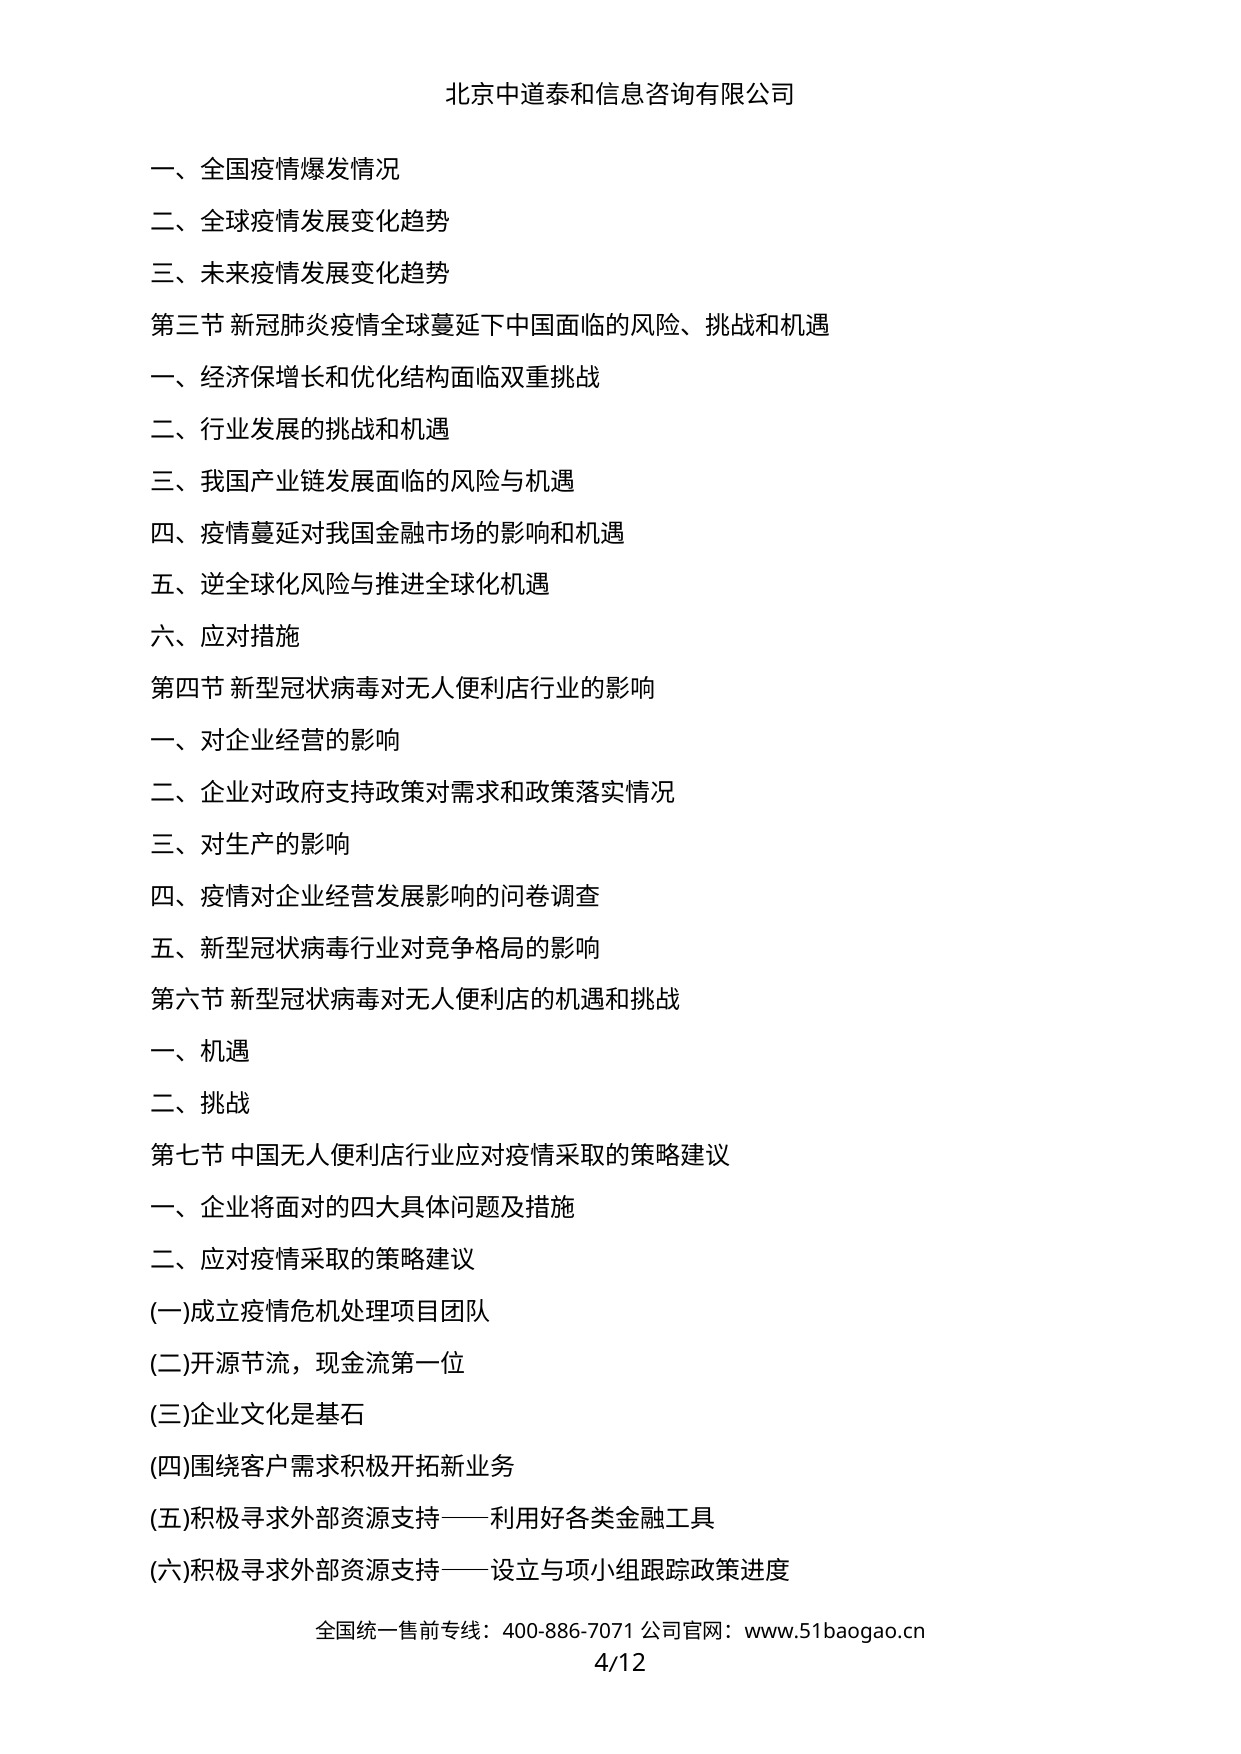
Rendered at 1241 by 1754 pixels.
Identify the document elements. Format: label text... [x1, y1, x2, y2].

text 三、未来疫情发展变化趋势 [150, 254, 1090, 290]
text 二、企业对政府支持政策对需求和政策落实情况 [150, 772, 1090, 809]
text 四、疫情蔓延对我国金融市场的影响和机遇 [150, 513, 1090, 549]
text 三、我国产业链发展面临的风险与机遇 [150, 461, 1090, 497]
text 一、经济保增长和优化结构面临双重挑战 [150, 357, 1090, 394]
text 二、行业发展的挑战和机遇 [150, 409, 1090, 446]
text (三)企业文化是基石 [150, 1395, 1090, 1431]
text (五)积极寻求外部资源支持——利用好各类金融工具 [150, 1499, 1090, 1535]
text 四、疫情对企业经营发展影响的问卷调查 [150, 876, 1090, 912]
text (二)开源节流，现金流第一位 [150, 1343, 1090, 1379]
text 一、机遇 [150, 1032, 1090, 1068]
text 一、对企业经营的影响 [150, 721, 1090, 757]
text 一、企业将面对的四大具体问题及措施 [150, 1187, 1090, 1224]
text 三、对生产的影响 [150, 824, 1090, 861]
text 第三节 新冠肺炎疫情全球蔓延下中国面临的风险、挑战和机遇 [150, 306, 1090, 342]
text 一、全国疫情爆发情况 [150, 150, 1090, 186]
text 五、新型冠状病毒行业对竞争格局的影响 [150, 928, 1090, 964]
text 第七节 中国无人便利店行业应对疫情采取的策略建议 [150, 1136, 1090, 1172]
text 五、逆全球化风险与推进全球化机遇 [150, 565, 1090, 601]
text 第六节 新型冠状病毒对无人便利店的机遇和挑战 [150, 980, 1090, 1016]
text 第四节 新型冠状病毒对无人便利店行业的影响 [150, 669, 1090, 705]
text (一)成立疫情危机处理项目团队 [150, 1291, 1090, 1327]
text 二、挑战 [150, 1084, 1090, 1120]
text (四)围绕客户需求积极开拓新业务 [150, 1447, 1090, 1483]
text 二、全球疫情发展变化趋势 [150, 202, 1090, 238]
text 六、应对措施 [150, 617, 1090, 653]
text (六)积极寻求外部资源支持——设立与项小组跟踪政策进度 [150, 1551, 1090, 1587]
text 二、应对疫情采取的策略建议 [150, 1239, 1090, 1276]
